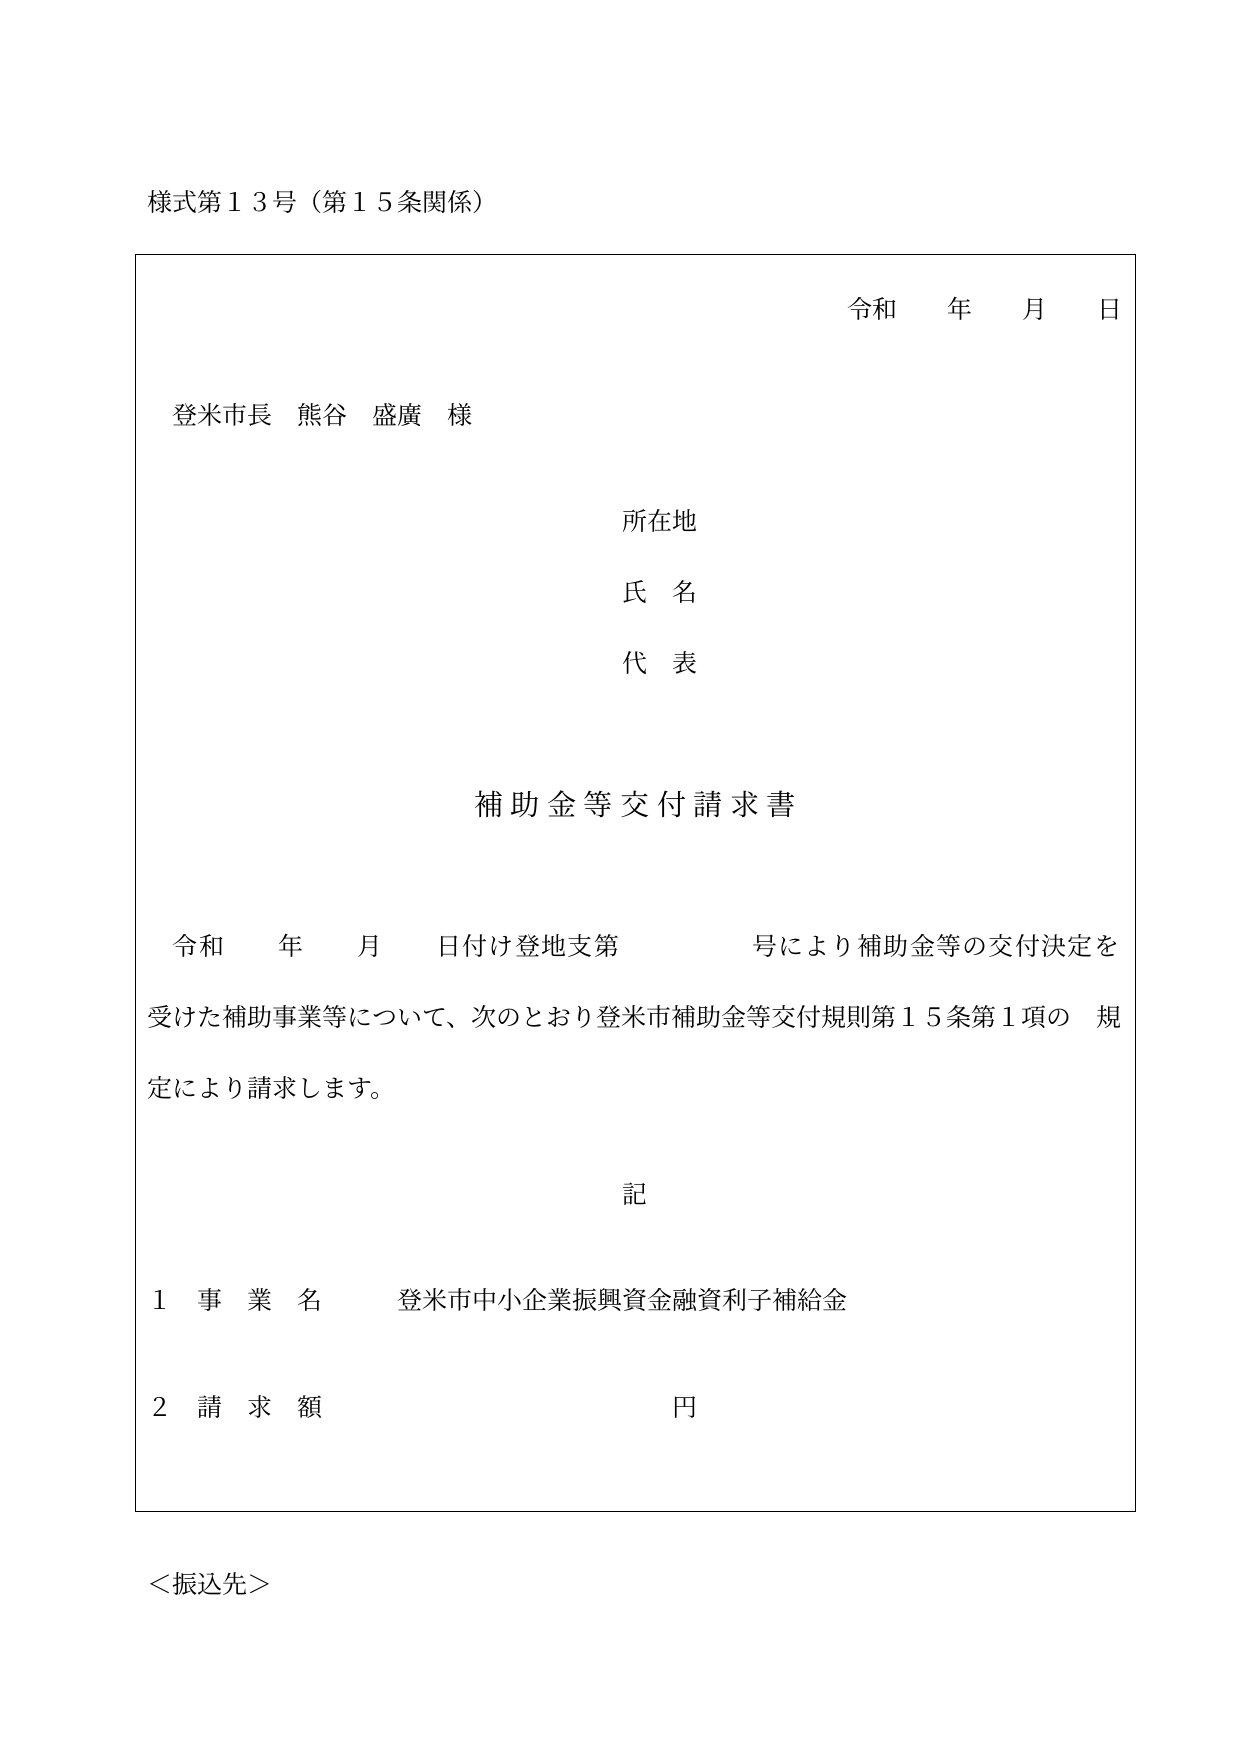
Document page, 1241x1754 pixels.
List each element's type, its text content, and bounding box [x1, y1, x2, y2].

text 氏 名 [148, 555, 1122, 626]
text 令和 年 月 日 [148, 272, 1122, 343]
text ２ 請 求 額 円 [148, 1370, 1122, 1441]
text １ 事 業 名 登米市中小企業振興資金融資利子補給金 [148, 1264, 1122, 1334]
text 補 助 金 等 交 付 請 求 書 [148, 768, 1122, 839]
text 所在地 [148, 484, 1122, 555]
text 登米市長 熊谷 盛廣 様 [148, 378, 1122, 449]
text ＜振込先＞ [148, 1547, 1122, 1618]
text 代 表 [148, 626, 1122, 697]
text 様式第１３号（第１５条関係） [148, 166, 1122, 237]
text 令和 年 月 日付け登地支第 号により補助金等の交付決定を 受けた補助事業等について、次のとおり登米市補助金等交付規則第１５条第１項の 規定により請求します。 [148, 909, 1122, 1122]
subtitle 記 [148, 1157, 1122, 1228]
